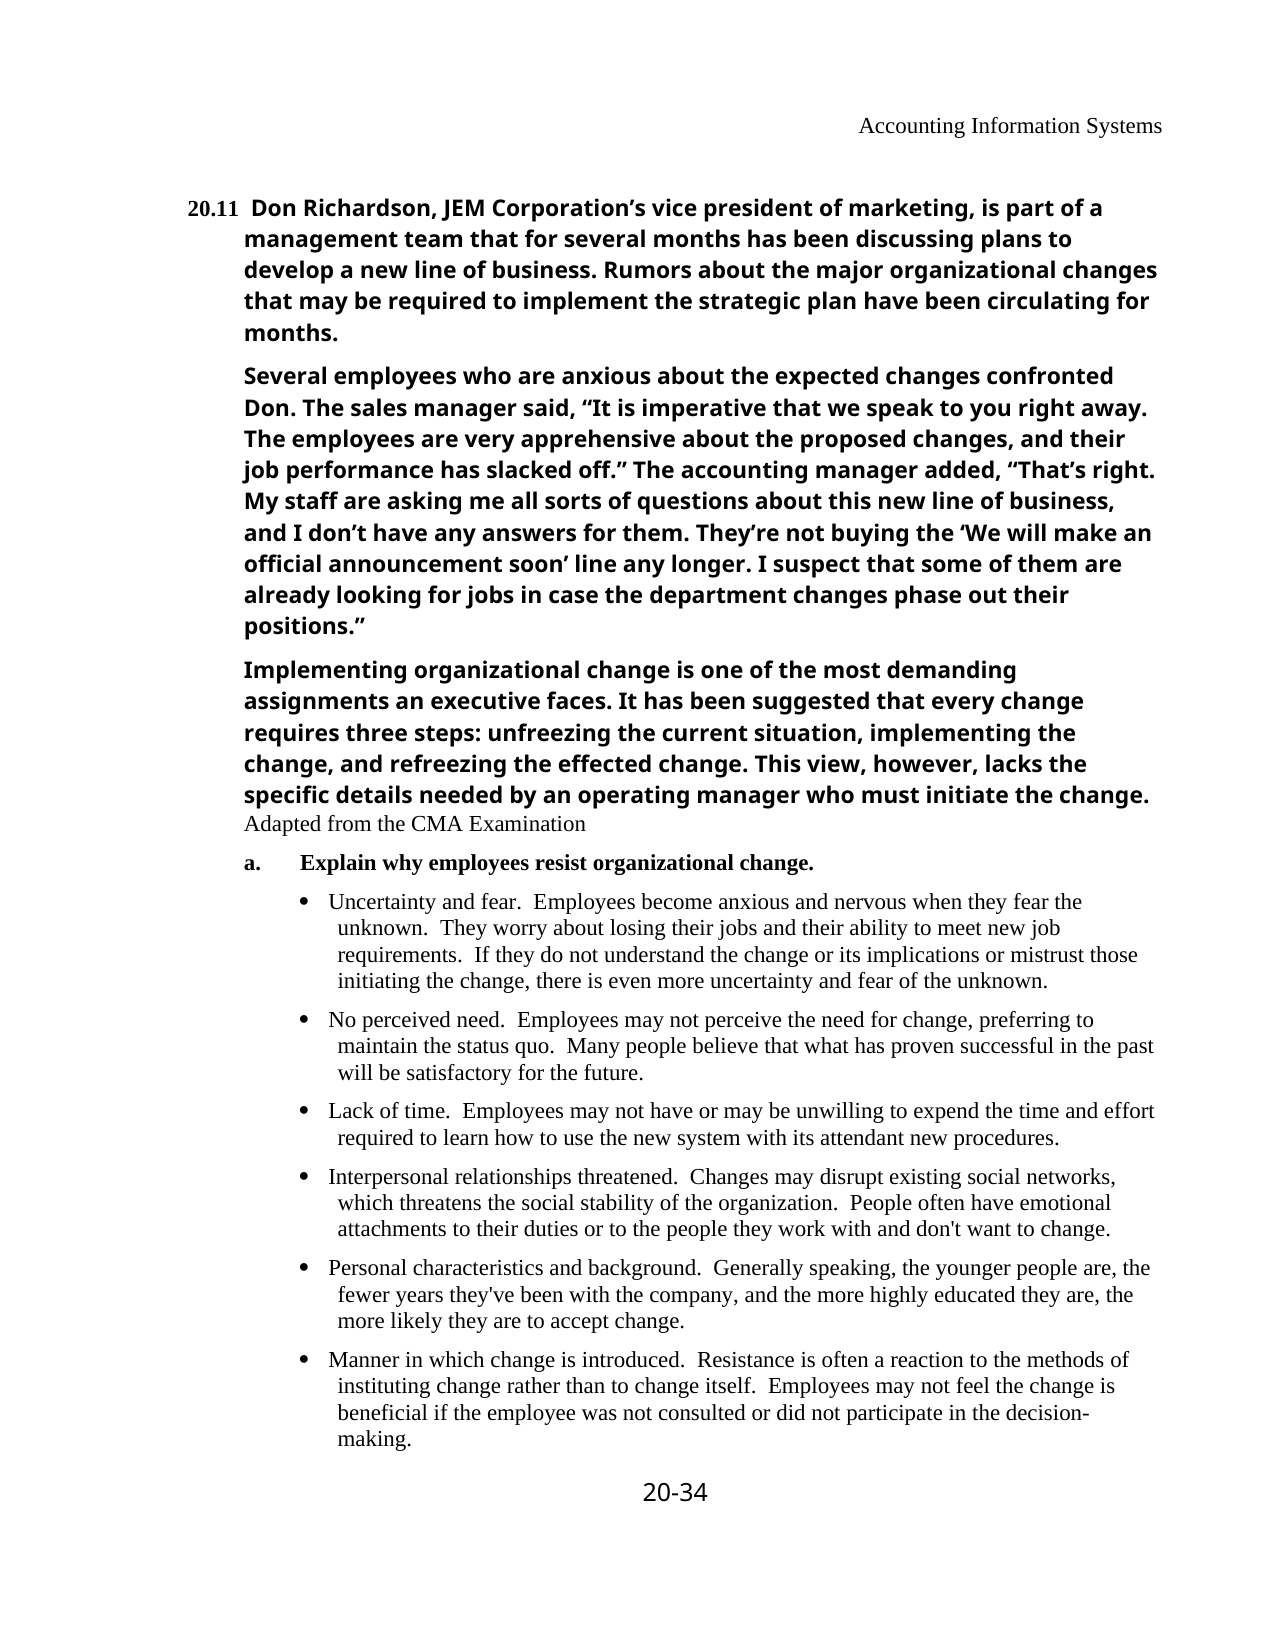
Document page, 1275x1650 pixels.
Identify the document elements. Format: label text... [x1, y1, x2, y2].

text a. Explain why employees resist organizational change. [244, 849, 1162, 876]
text Several employees who are anxious about the expected changes confronted Don. The sales manager said, “It is imperative that we speak to you right away. The employees are very apprehensive about the proposed changes, and their job performance has slacked off.” The accounting manager added, “That’s right. My staff are asking me all sorts of questions about this new line of business, and I don’t have any answers for them. They’re not buying the ‘We will make an official announcement soon’ line any longer. I suspect that some of them are already looking for jobs in case the department changes phase out their positions.” [187, 360, 1162, 642]
text Lack of time. Employees may not have or may be unwilling to expend the time and effort required to learn how to use the new system with its attendant new procedures. [300, 1097, 1162, 1150]
text Implementing organizational change is one of the most demanding assignments an executive faces. It has been suggested that every change requires three steps: unfreezing the current situation, implementing the change, and refreezing the effected change. This view, however, lacks the specific details needed by an operating manager who must initiate the change. Adapted from the CMA Examination [187, 654, 1162, 837]
text Uncertainty and fear. Employees become anxious and nervous when they fear the unknown. They worry about losing their jobs and their ability to meet new job requirements. If they do not understand the change or its implications or mistrust those initiating the change, there is even more uncertainty and fear of the unknown. [300, 888, 1162, 993]
text Manner in which change is introduced. Resistance is often a reaction to the methods of instituting change rather than to change itself. Employees may not feel the change is beneficial if the employee was not consulted or did not participate in the decision-making. [300, 1346, 1162, 1451]
text Personal characteristics and background. Generally speaking, the younger people are, the fewer years they've been with the company, and the more highly educated they are, the more likely they are to accept change. [300, 1254, 1162, 1333]
text No perceived need. Employees may not perceive the need for change, preferring to maintain the status quo. Many people believe that what has proven successful in the past will be satisfactory for the future. [300, 1006, 1162, 1085]
text Interpersonal relationships threatened. Changes may disrupt existing social networks, which threatens the social stability of the organization. People often have emotional attachments to their duties or to the people they work with and don't want to change. [300, 1163, 1162, 1242]
text 20.11 Don Richardson, JEM Corporation’s vice president of marketing, is part of a management team that for several months has been discussing plans to develop a new line of business. Rumors about the major organizational changes that may be required to implement the strategic plan have been circulating for months. [187, 192, 1162, 348]
